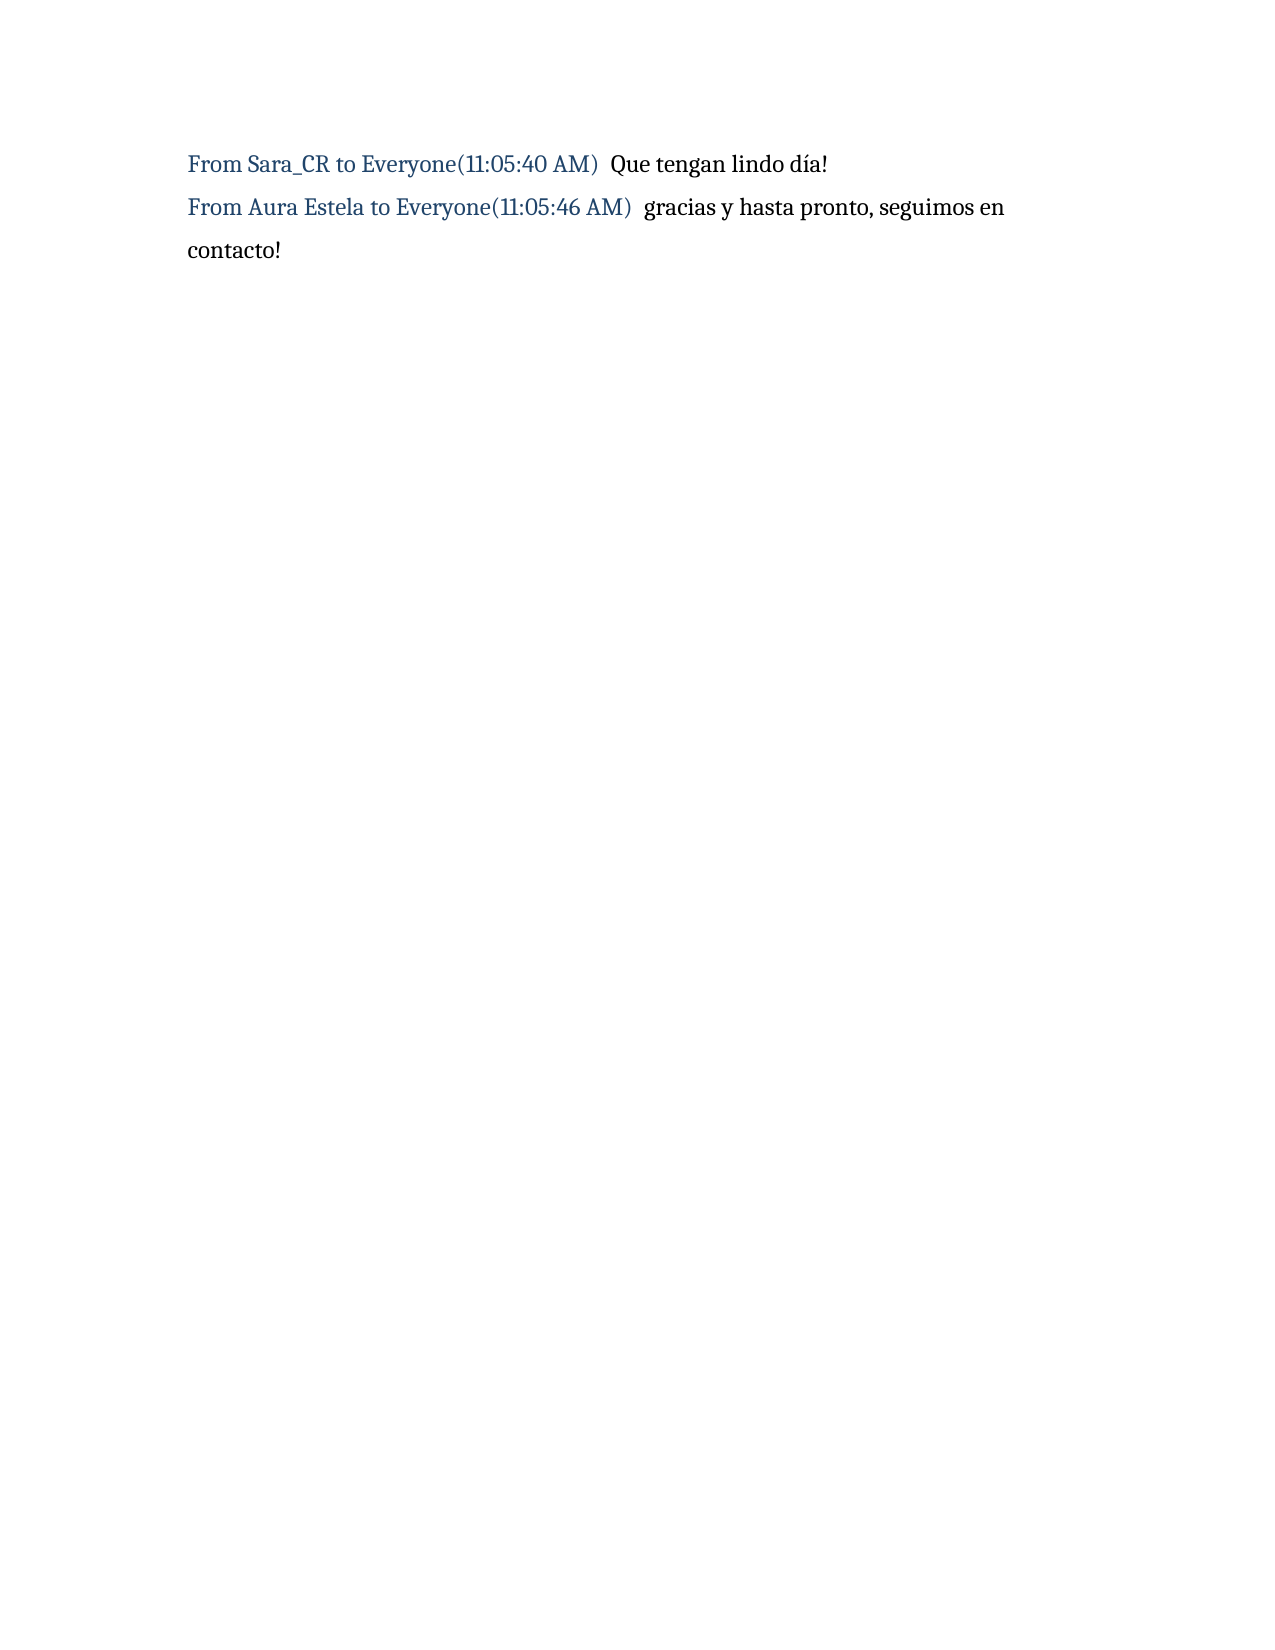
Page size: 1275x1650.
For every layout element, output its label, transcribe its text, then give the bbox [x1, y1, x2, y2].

text From Aura Estela to Everyone(11:05:46 AM) gracias y hasta pronto, seguimos en contacto! [187, 193, 1087, 265]
text From Sara_CR to Everyone(11:05:40 AM) Que tengan lindo día! [187, 150, 1087, 179]
